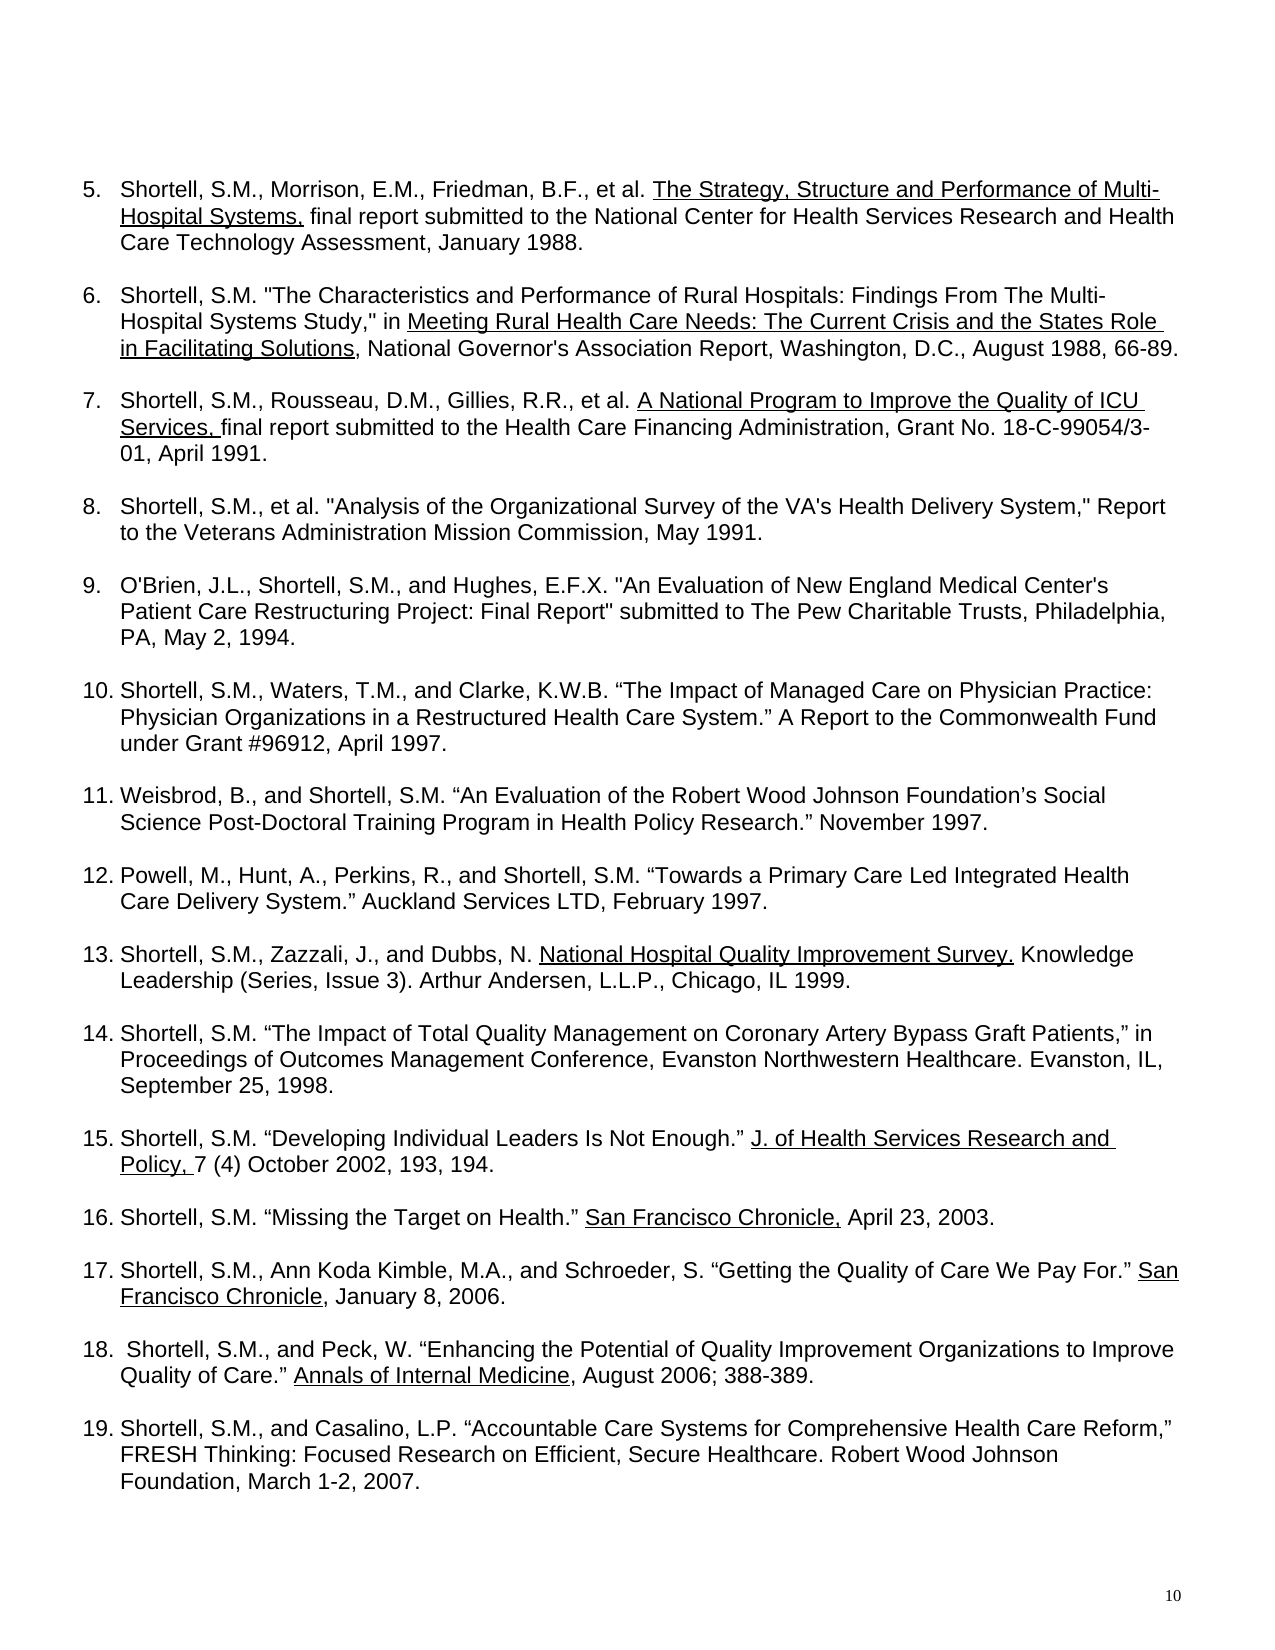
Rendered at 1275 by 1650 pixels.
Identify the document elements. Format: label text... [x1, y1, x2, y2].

list Shortell, S.M., et al. "Analysis of the Organizational Survey of the VA's Health Delivery System," Report to the Veterans Administration Mission Commission, May 1991. [82, 493, 1181, 545]
list Shortell, S.M., Waters, T.M., and Clarke, K.W.B. “The Impact of Managed Care on Physician Practice: Physician Organizations in a Restructured Health Care System.” A Report to the Commonwealth Fund under Grant #96912, April 1997. [82, 677, 1181, 756]
list Shortell, S.M., and Casalino, L.P. “Accountable Care Systems for Comprehensive Health Care Reform,” FRESH Thinking: Focused Research on Efficient, Secure Healthcare. Robert Wood Johnson Foundation, March 1-2, 2007. [82, 1415, 1181, 1494]
list Shortell, S.M., Rousseau, D.M., Gillies, R.R., et al. A National Program to Improve the Quality of ICU Services, final report submitted to the Health Care Financing Administration, Grant No. 18-C-99054/3-01, April 1991. [82, 387, 1181, 466]
list Shortell, S.M., and Peck, W. “Enhancing the Potential of Quality Improvement Organizations to Improve Quality of Care.” Annals of Internal Medicine, August 2006; 388-389. [82, 1336, 1181, 1389]
list Shortell, S.M. "The Characteristics and Performance of Rural Hospitals: Findings From The Multi-Hospital Systems Study," in Meeting Rural Health Care Needs: The Current Crisis and the States Role in Facilitating Solutions, National Governor's Association Report, Washington, D.C., August 1988, 66-89. [82, 282, 1181, 361]
list Weisbrod, B., and Shortell, S.M. “An Evaluation of the Robert Wood Johnson Foundation’s Social Science Post-Doctoral Training Program in Health Policy Research.” November 1997. [82, 782, 1181, 835]
list Shortell, S.M., Ann Koda Kimble, M.A., and Schroeder, S. “Getting the Quality of Care We Pay For.” San Francisco Chronicle, January 8, 2006. [82, 1257, 1181, 1309]
list Shortell, S.M. “Missing the Target on Health.” San Francisco Chronicle, April 23, 2003. [82, 1204, 1181, 1231]
list O'Brien, J.L., Shortell, S.M., and Hughes, E.F.X. "An Evaluation of New England Medical Center's Patient Care Restructuring Project: Final Report" submitted to The Pew Charitable Trusts, Philadelphia, PA, May 2, 1994. [82, 572, 1181, 651]
list Shortell, S.M., Zazzali, J., and Dubbs, N. National Hospital Quality Improvement Survey. Knowledge Leadership (Series, Issue 3). Arthur Andersen, L.L.P., Chicago, IL 1999. [82, 941, 1181, 993]
list Shortell, S.M. “Developing Individual Leaders Is Not Enough.” J. of Health Services Research and Policy, 7 (4) October 2002, 193, 194. [82, 1125, 1181, 1178]
list Shortell, S.M., Morrison, E.M., Friedman, B.F., et al. The Strategy, Structure and Performance of Multi-Hospital Systems, final report submitted to the National Center for Health Services Research and Health Care Technology Assessment, January 1988. [82, 176, 1181, 255]
list Shortell, S.M. “The Impact of Total Quality Management on Coronary Artery Bypass Graft Patients,” in Proceedings of Outcomes Management Conference, Evanston Northwestern Healthcare. Evanston, IL, September 25, 1998. [82, 1020, 1181, 1099]
list Powell, M., Hunt, A., Perkins, R., and Shortell, S.M. “Towards a Primary Care Led Integrated Health Care Delivery System.” Auckland Services LTD, February 1997. [82, 862, 1181, 914]
